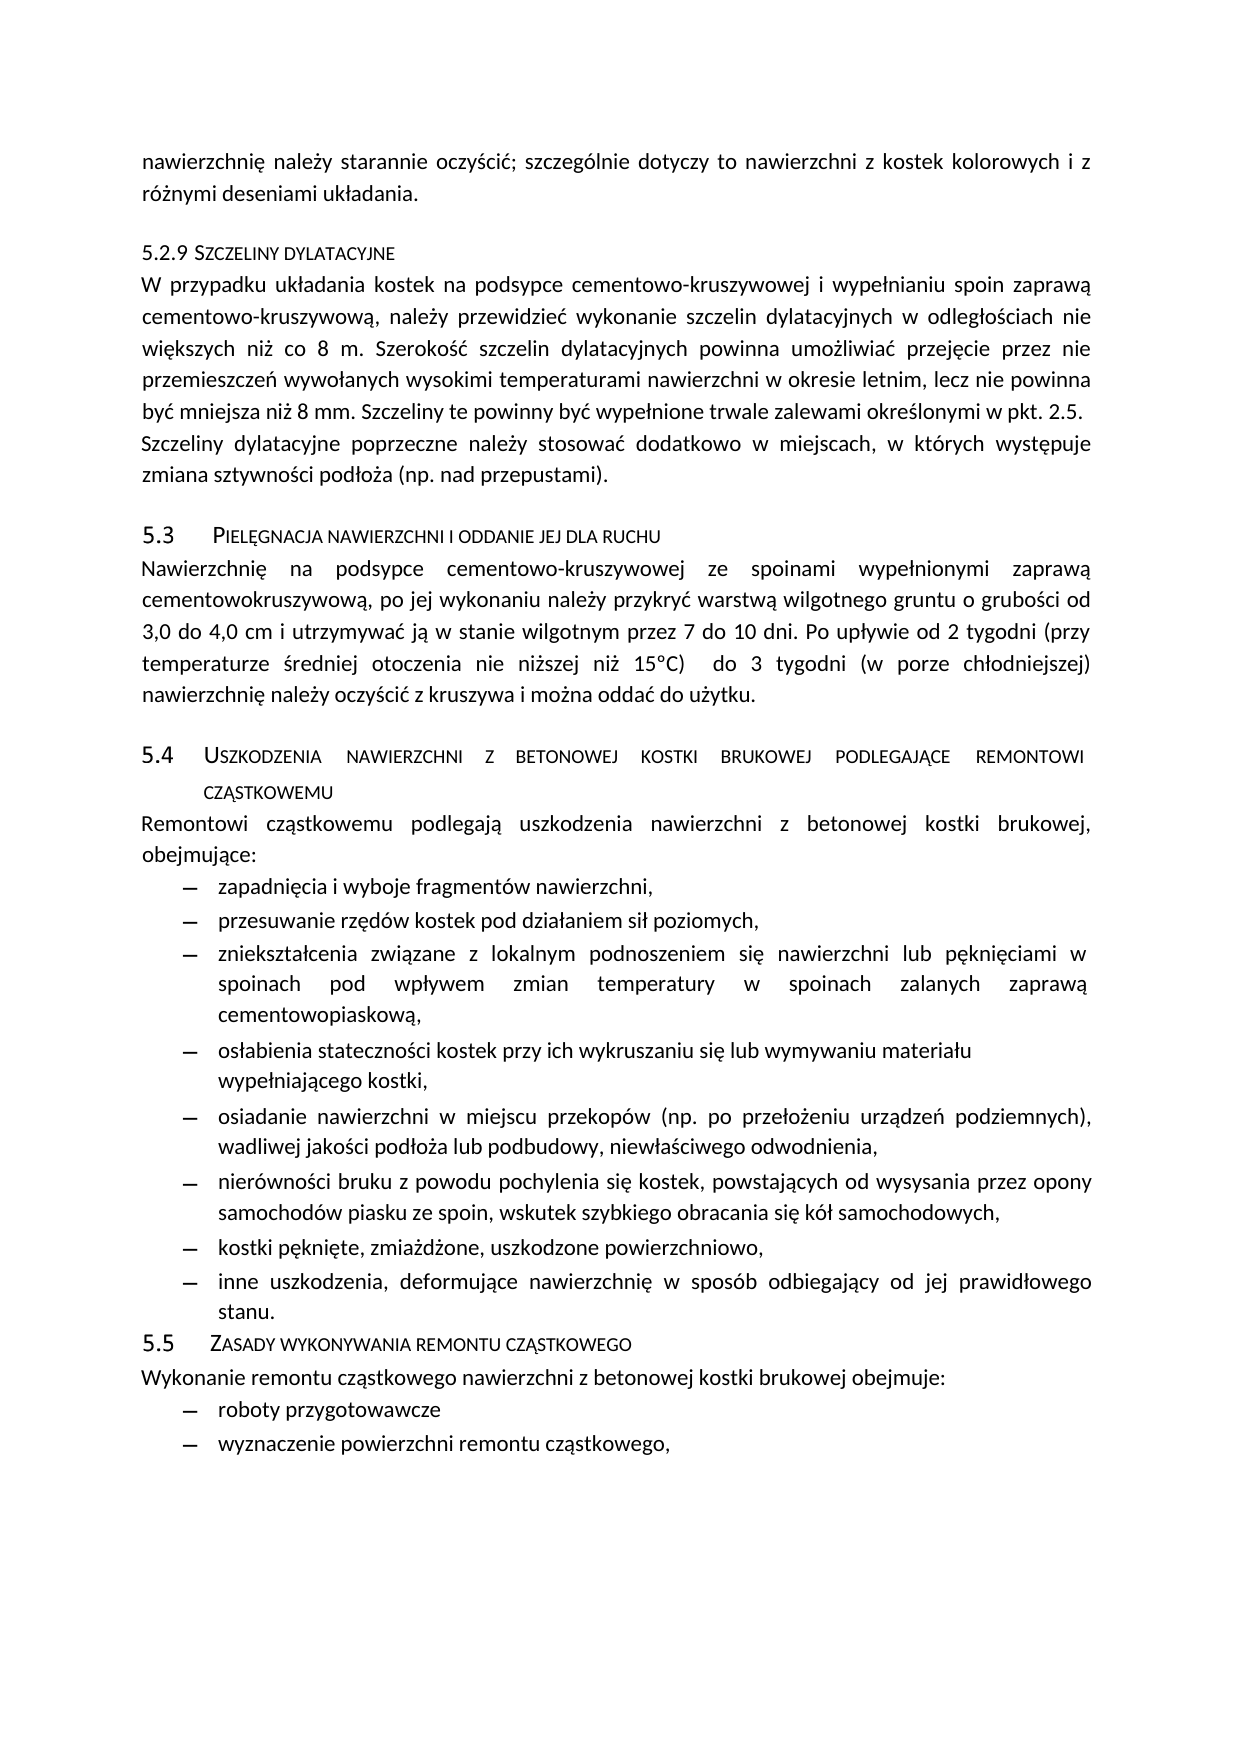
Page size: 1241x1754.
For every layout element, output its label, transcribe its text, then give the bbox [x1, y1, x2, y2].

subtitle 5.2.9 SZCZELINY DYLATACYJNE [141, 238, 1092, 266]
text Remontowi cząstkowemu podlegają uszkodzenia nawierzchni z betonowej kostki brukowej, obejmujące: [141, 809, 1092, 868]
subtitle ZASADY WYKONYWANIA REMONTU CZĄSTKOWEGO [142, 1328, 1092, 1358]
text Szczeliny dylatacyjne poprzeczne należy stosować dodatkowo w miejscach, w których występuje zmiana sztywności podłoża (np. nad przepustami). [141, 429, 1092, 488]
subtitle CZĄSTKOWEMU [203, 780, 1092, 804]
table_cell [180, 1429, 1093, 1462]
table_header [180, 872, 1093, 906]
picture [142, 525, 174, 544]
text USZKODZENIA NAWIERZCHNI Z BETONOWEJ KOSTKI BRUKOWEJ PODLEGAJĄCE REMONTOWI [142, 739, 1093, 769]
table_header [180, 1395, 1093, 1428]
subtitle PIELĘGNACJA NAWIERZCHNI I ODDANIE JEJ DLA RUCHU [142, 519, 1092, 549]
picture [141, 745, 174, 764]
text Wykonanie remontu cząstkowego nawierzchni z betonowej kostki brukowej obejmuje: [141, 1363, 1092, 1391]
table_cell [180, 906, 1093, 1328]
text W przypadku układania kostek na podsypce cementowo-kruszywowej i wypełnianiu spoin zaprawą cementowo-kruszywową, należy przewidzieć wykonanie szczelin dylatacyjnych w odległościach nie większych niż co 8 m. Szerokość szczelin dylatacyjnych powinna umożliwiać przejęcie przez nie przemieszczeń wywołanych wysokimi temperaturami nawierzchni w okresie letnim, lecz nie powinna być mniejsza niż 8 mm. Szczeliny te powinny być wypełnione trwale zalewami określonymi w pkt. 2.5. [141, 271, 1092, 425]
picture [142, 1333, 174, 1352]
text Nawierzchnię na podsypce cementowo-kruszywowej ze spoinami wypełnionymi zaprawą cementowokruszywową, po jej wykonaniu należy przykryć warstwą wilgotnego gruntu o grubości od 3,0 do 4,0 cm i utrzymywać ją w stanie wilgotnym przez 7 do 10 dni. Po upływie od 2 tygodni (przy temperaturze średniej otoczenia nie niższej niż 15ºC) do 3 tygodni (w porze chłodniejszej) nawierzchnię należy oczyścić z kruszywa i można oddać do użytku. [141, 554, 1092, 708]
